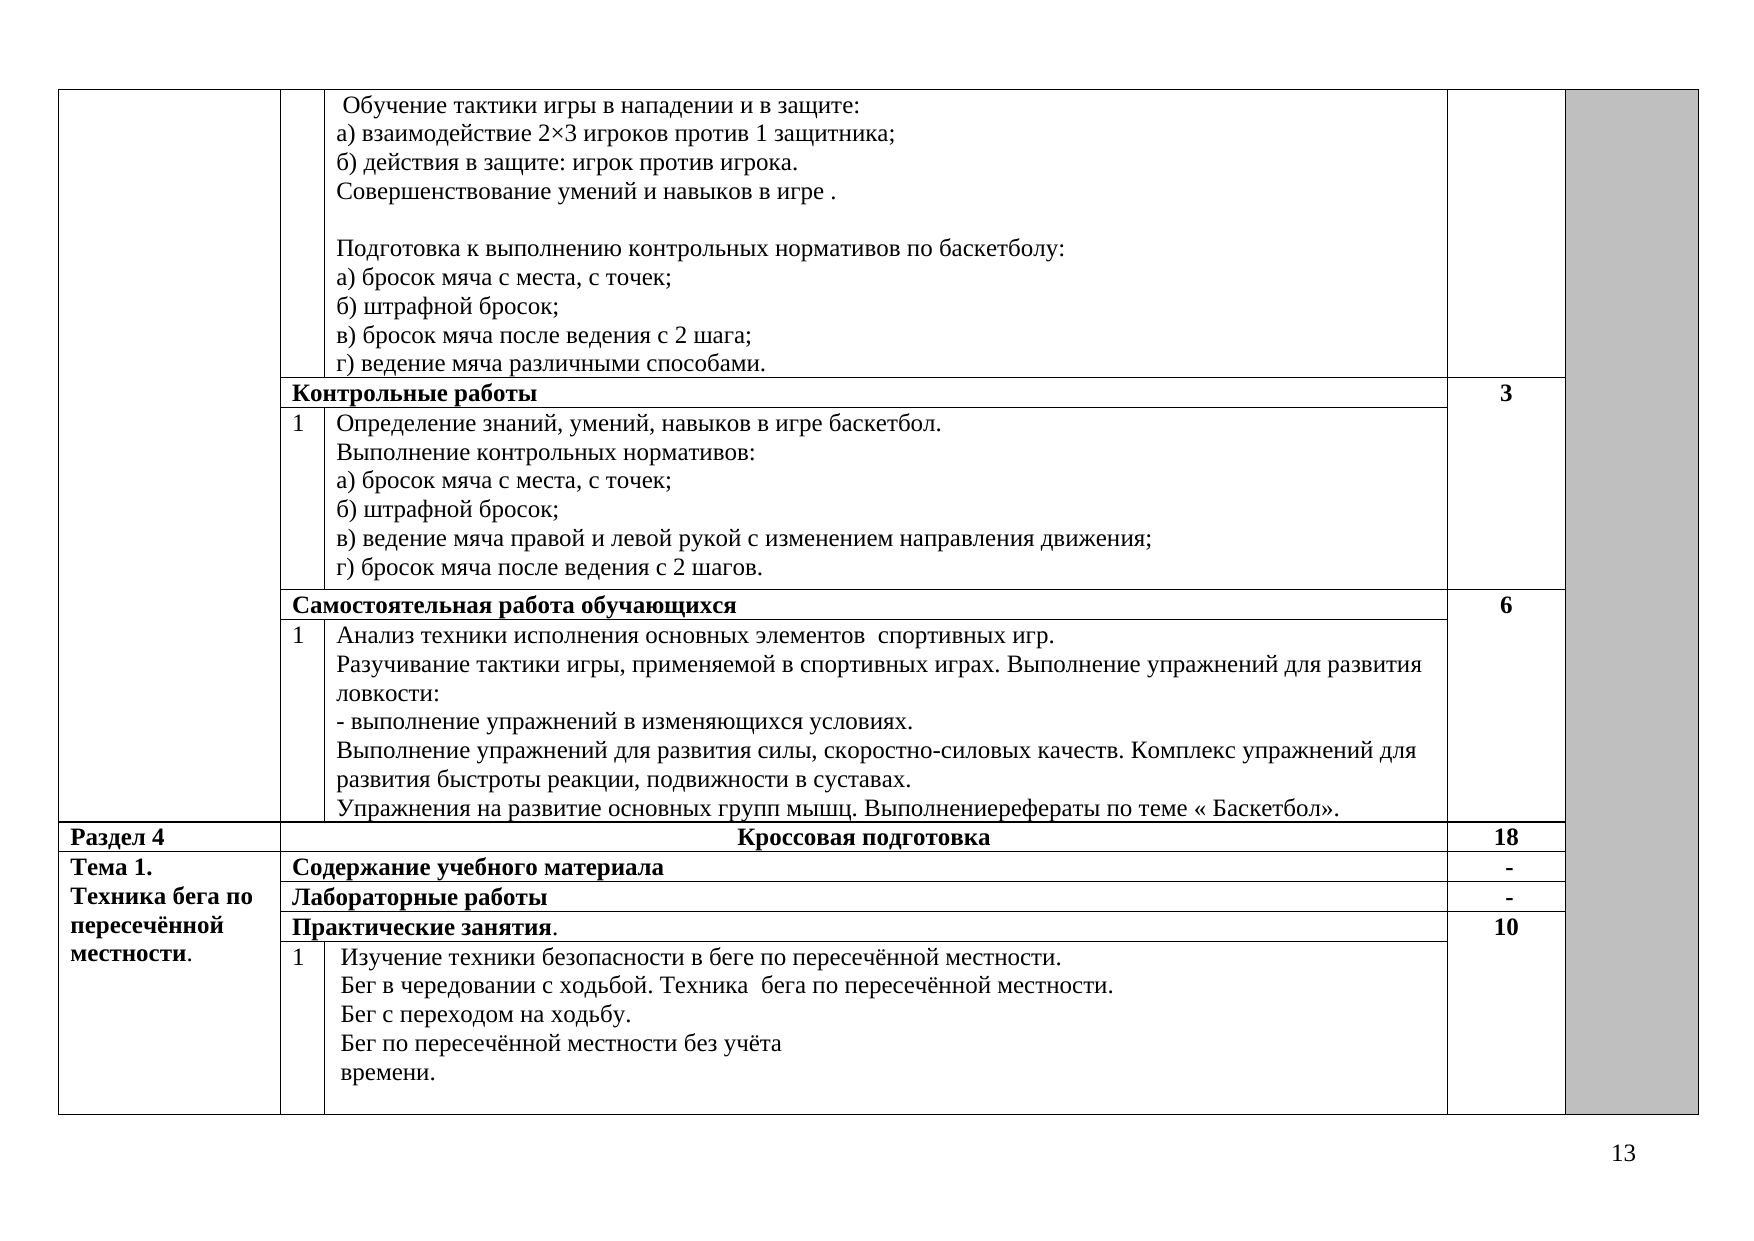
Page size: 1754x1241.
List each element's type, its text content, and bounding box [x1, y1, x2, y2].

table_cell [325, 942, 1447, 1114]
table_cell Кроссовая подготовка [281, 823, 1447, 851]
table_cell 1 [281, 620, 324, 821]
table_cell - [1448, 882, 1565, 911]
table_cell Анализ техники исполнения основных элементов спортивных игр. Разучивание тактики игры, применяемой в спортивных играх. Выполнение упражнений для развития ловкости: - выполнение упражнений в изменяющихся условиях. Выполнение упражнений для развития силы, скоростно-силовых качеств. Комплекс упражнений для развития быстроты реакции, подвижности в суставах. Упражнения на развитие основных групп мышц. Выполнениерефераты по теме « Баскетбол». [325, 620, 1447, 821]
table_cell Лабораторные работы [281, 882, 1447, 911]
table_cell 10 [1448, 912, 1565, 1114]
table_cell Раздел 4 [59, 823, 280, 851]
table_cell Самостоятельная работа обучающихся [281, 590, 1447, 619]
table_cell Содержание учебного материала [281, 852, 1447, 881]
table_cell Контрольные работы [281, 378, 1447, 407]
table_cell 18 [1448, 823, 1565, 851]
table_cell Определение знаний, умений, навыков в игре баскетбол. Выполнение контрольных нормативов: а) бросок мяча с места, с точек; б) штрафной бросок; в) ведение мяча правой и левой рукой с изменением направления движения; г) бросок мяча после ведения с 2 шагов. [325, 408, 1447, 589]
table_cell 1 [281, 90, 324, 377]
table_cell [325, 90, 1447, 377]
table_cell 3 [1448, 378, 1565, 589]
table_cell 1 [281, 408, 324, 589]
table_cell - [1448, 852, 1565, 881]
table_cell Тема 1. Техника бега по пересечённой местности. [59, 852, 280, 1114]
table_cell 6 [1448, 590, 1565, 821]
table_cell 1 [281, 942, 324, 1114]
table_cell Практические занятия. [281, 912, 1447, 941]
